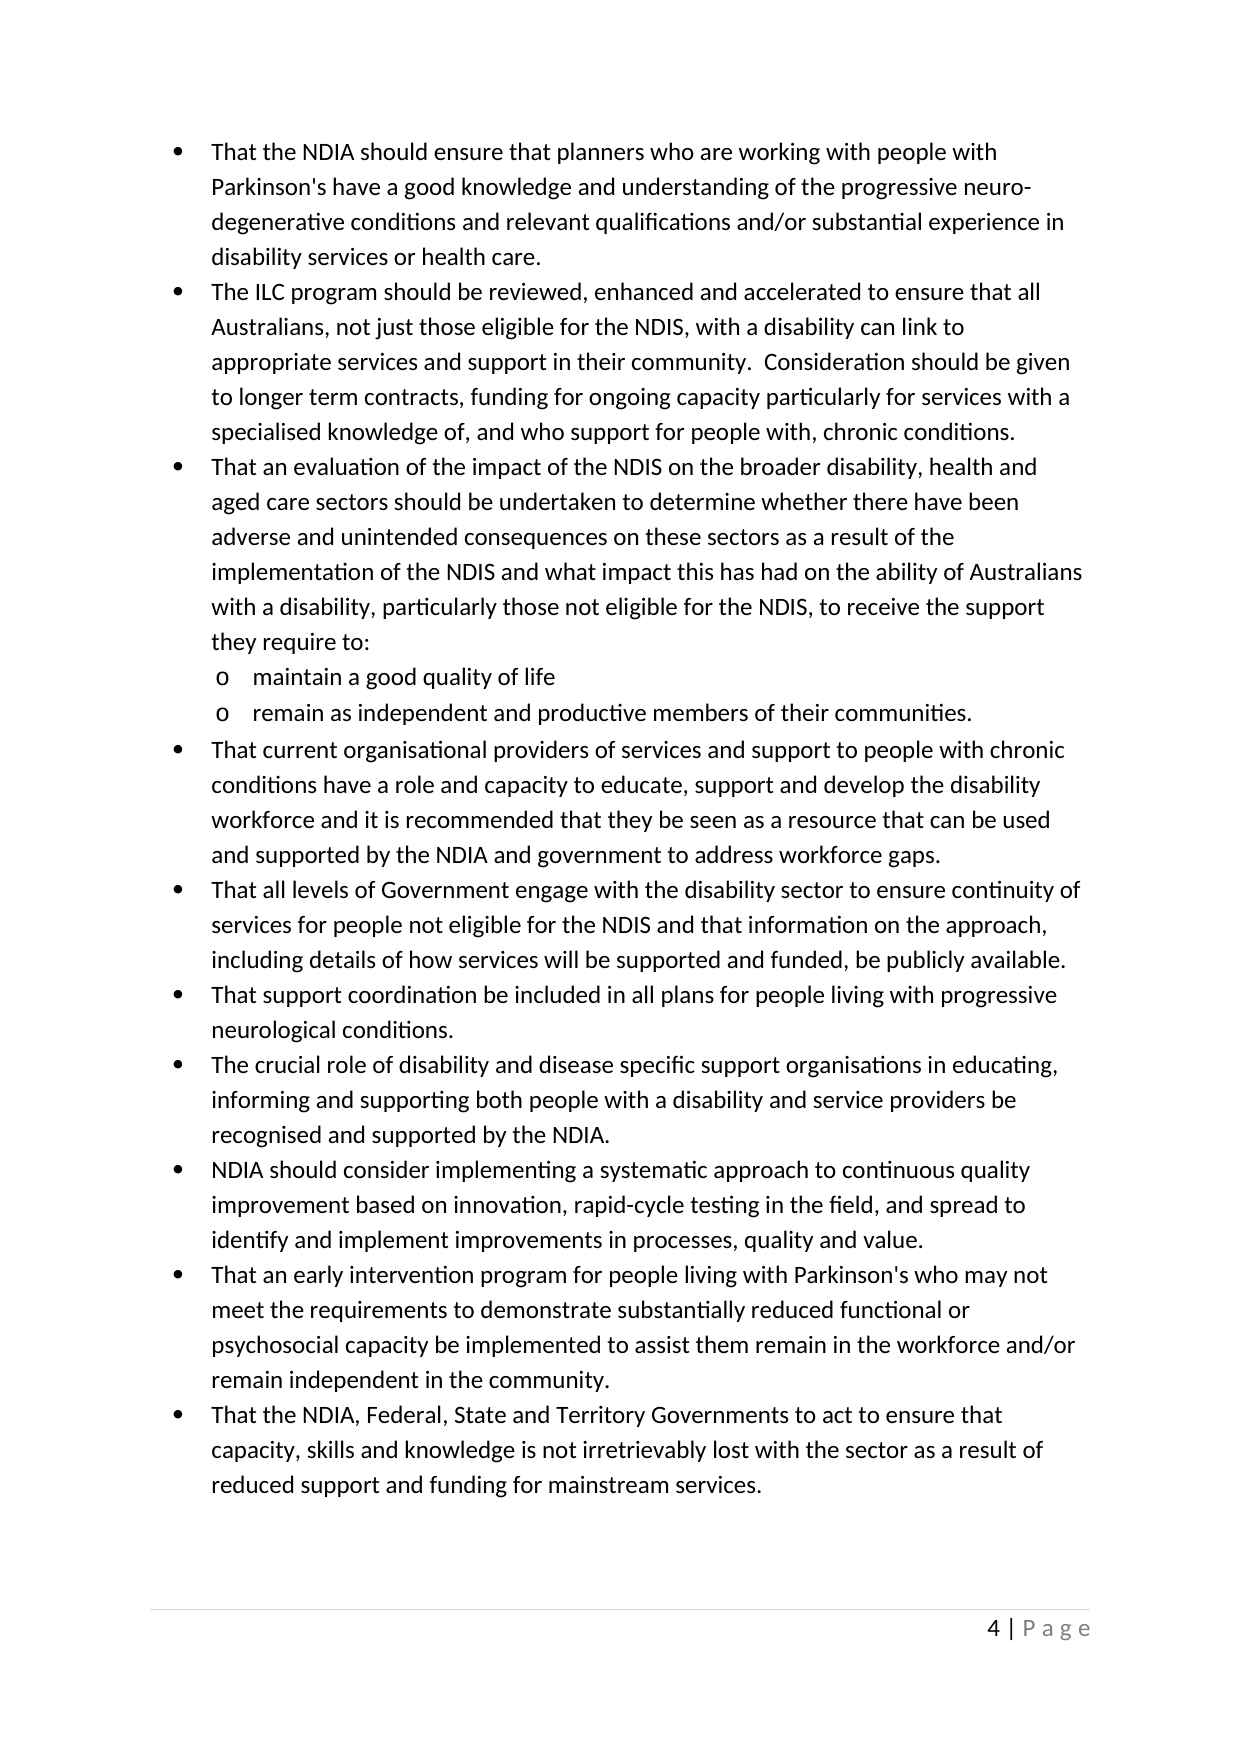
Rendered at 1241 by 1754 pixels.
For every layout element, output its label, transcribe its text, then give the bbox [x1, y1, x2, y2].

list That all levels of Government engage with the disability sector to ensure continuity of services for people not eligible for the NDIS and that information on the approach, including details of how services will be supported and funded, be publicly available. [174, 874, 1090, 974]
list That current organisational providers of services and support to people with chronic conditions have a role and capacity to educate, support and develop the disability workforce and it is recommended that they be seen as a resource that can be used and supported by the NDIA and government to address workforce gaps. [174, 734, 1090, 869]
list That an early intervention program for people living with Parkinson's who may not meet the requirements to demonstrate substantially reduced functional or psychosocial capacity be implemented to assist them remain in the workforce and/or remain independent in the community. [174, 1259, 1090, 1394]
list That the NDIA should ensure that planners who are working with people with Parkinson's have a good knowledge and understanding of the progressive neuro-degenerative conditions and relevant qualifications and/or substantial experience in disability services or health care. [174, 136, 1090, 271]
list The crucial role of disability and disease specific support organisations in educating, informing and supporting both people with a disability and service providers be recognised and supported by the NDIA. [174, 1049, 1090, 1149]
list That the NDIA, Federal, State and Territory Governments to act to ensure that capacity, skills and knowledge is not irretrievably lost with the sector as a result of reduced support and funding for mainstream services. [174, 1399, 1090, 1499]
list NDIA should consider implementing a systematic approach to continuous quality improvement based on innovation, rapid-cycle testing in the field, and spread to identify and implement improvements in processes, quality and value. [174, 1154, 1090, 1254]
list remain as independent and productive members of their communities. [215, 697, 1090, 729]
list That an evaluation of the impact of the NDIS on the broader disability, health and aged care sectors should be undertaken to determine whether there have been adverse and unintended consequences on these sectors as a result of the implementation of the NDIS and what impact this has had on the ability of Australians with a disability, particularly those not eligible for the NDIS, to receive the support they require to: [174, 451, 1090, 656]
list The ILC program should be reviewed, enhanced and accelerated to ensure that all Australians, not just those eligible for the NDIS, with a disability can link to appropriate services and support in their community. Consideration should be given to longer term contracts, funding for ongoing capacity particularly for services with a specialised knowledge of, and who support for people with, chronic conditions. [174, 276, 1090, 446]
list maintain a good quality of life [215, 661, 1090, 693]
list That support coordination be included in all plans for people living with progressive neurological conditions. [174, 979, 1090, 1044]
